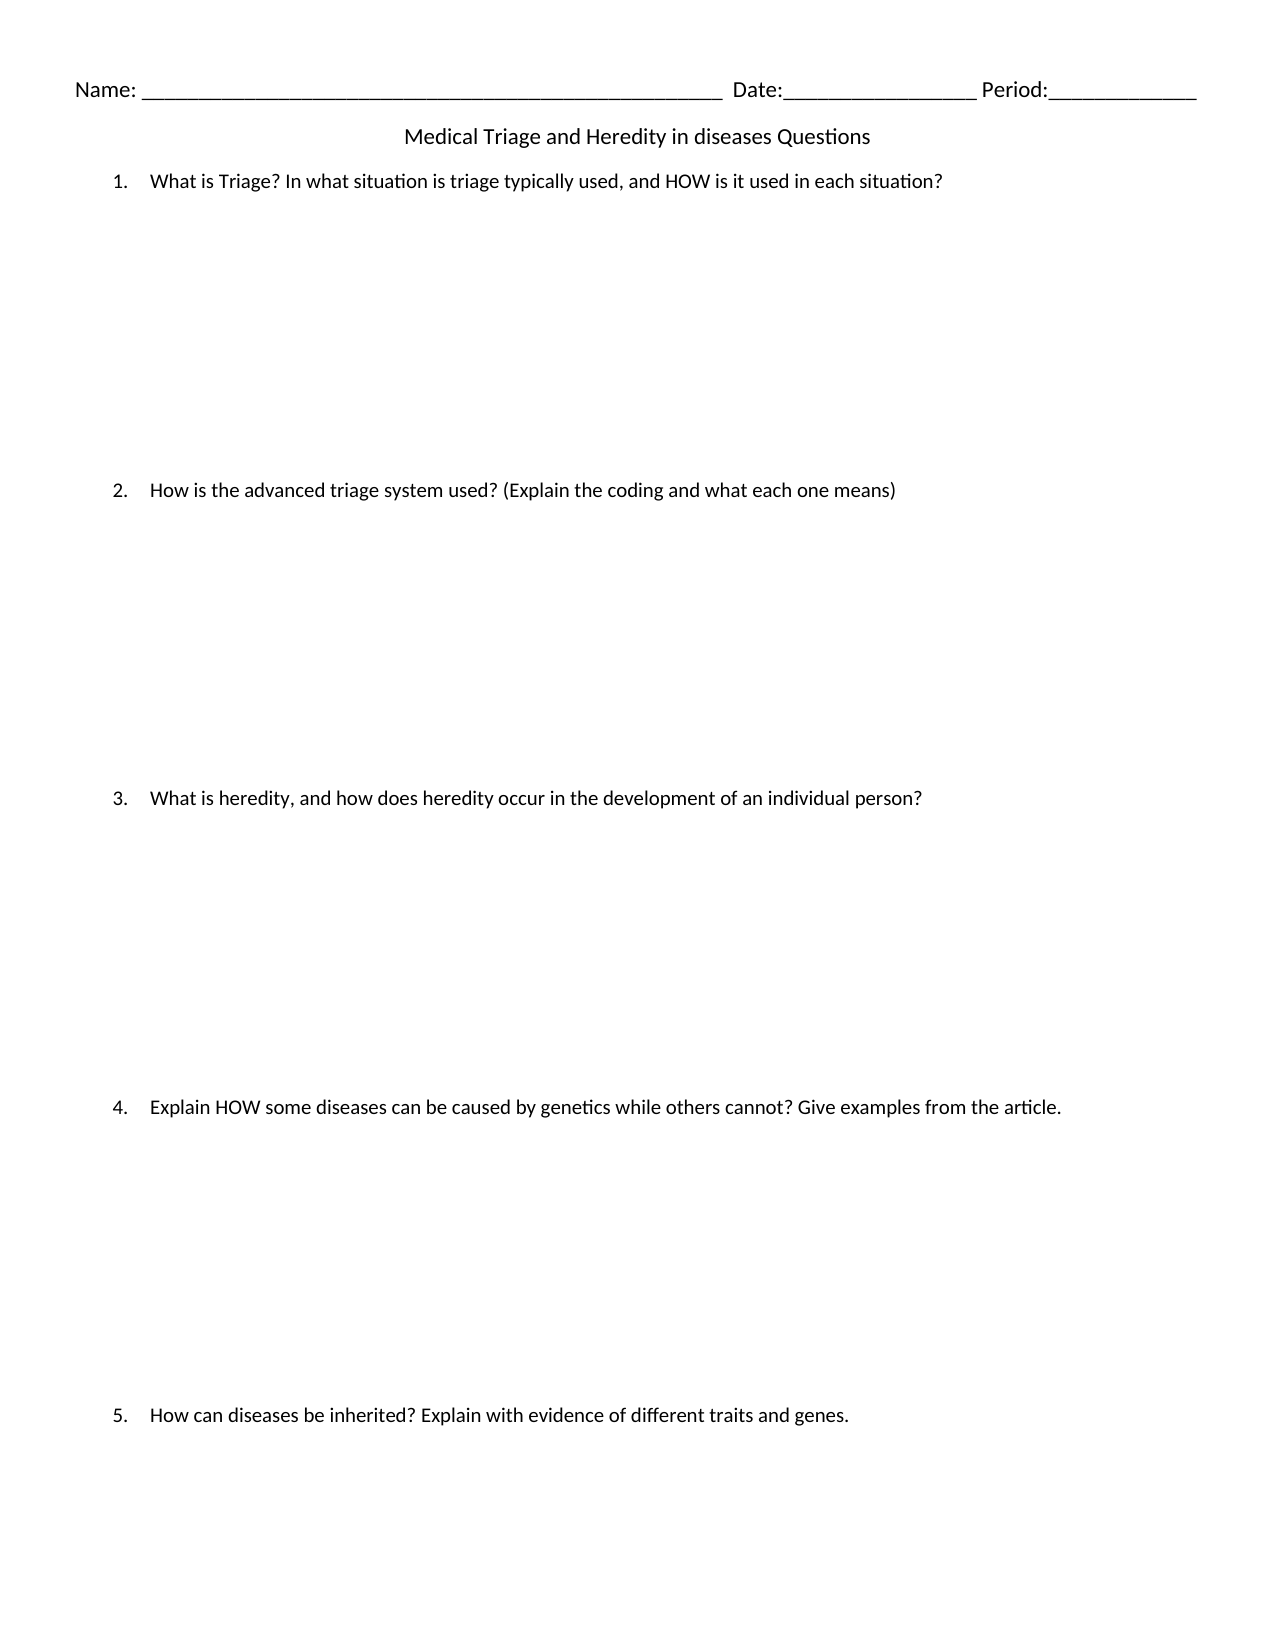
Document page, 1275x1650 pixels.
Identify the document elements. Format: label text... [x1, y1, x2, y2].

list What is Triage? In what situation is triage typically used, and HOW is it used in each situation? [112, 169, 1200, 194]
list How is the advanced triage system used? (Explain the coding and what each one means) [112, 477, 1200, 503]
list How can diseases be inherited? Explain with evidence of different traits and genes. [112, 1402, 1200, 1428]
list Explain HOW some diseases can be caused by genetics while others cannot? Give examples from the article. [112, 1094, 1200, 1119]
text Name: ___________________________________________________ Date:_________________ Period:_____________ [75, 75, 1200, 103]
list What is heredity, and how does heredity occur in the development of an individual person? [112, 786, 1200, 811]
text Medical Triage and Heredity in diseases Questions [75, 122, 1200, 150]
